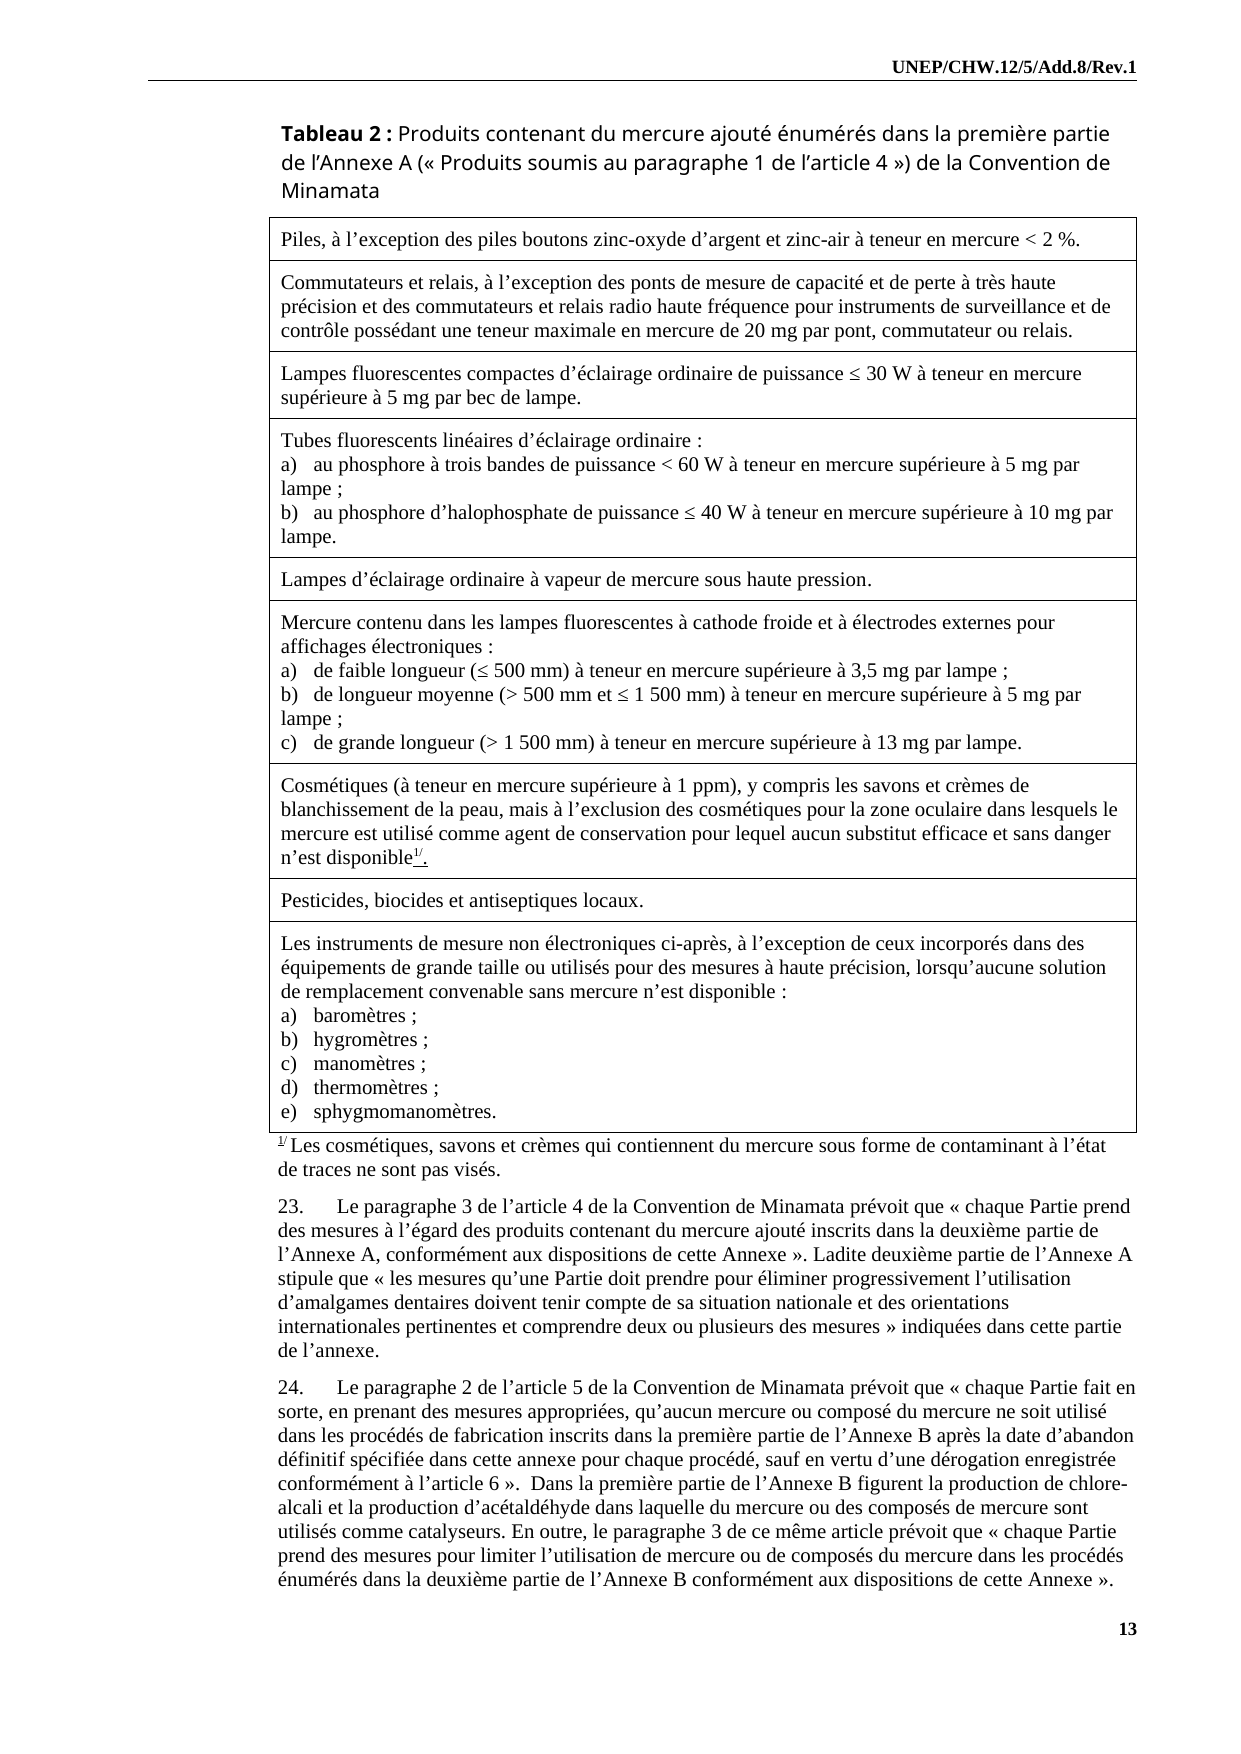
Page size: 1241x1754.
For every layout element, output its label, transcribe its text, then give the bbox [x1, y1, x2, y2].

text Le paragraphe 3 de l’article 4 de la Convention de Minamata prévoit que « chaque Partie prend des mesures à l’égard des produits contenant du mercure ajouté inscrits dans la deuxième partie de l’Annexe A, conformément aux dispositions de cette Annexe ». Ladite deuxième partie de l’Annexe A stipule que « les mesures qu’une Partie doit prendre pour éliminer progressivement l’utilisation d’amalgames dentaires doivent tenir compte de sa situation nationale et des orientations internationales pertinentes et comprendre deux ou plusieurs des mesures » indiquées dans cette partie de l’annexe. [278, 1194, 1137, 1362]
table_cell Lampes d’éclairage ordinaire à vapeur de mercure sous haute pression. [270, 558, 1136, 600]
list Tableau 2 : Produits contenant du mercure ajouté énumérés dans la première partie de l’Annexe A (« Produits soumis au paragraphe 1 de l’article 4 ») de la Convention de Minamata [281, 119, 1137, 205]
table_cell Tubes fluorescents linéaires d’éclairage ordinaire : a) au phosphore à trois bandes de puissance < 60 W à teneur en mercure supérieure à 5 mg par lampe ; b) au phosphore d’halophosphate de puissance ≤ 40 W à teneur en mercure supérieure à 10 mg par lampe. [270, 419, 1136, 557]
table_cell Commutateurs et relais, à l’exception des ponts de mesure de capacité et de perte à très haute précision et des commutateurs et relais radio haute fréquence pour instruments de surveillance et de contrôle possédant une teneur maximale en mercure de 20 mg par pont, commutateur ou relais. [270, 261, 1136, 351]
text 1/ Les cosmétiques, savons et crèmes qui contiennent du mercure sous forme de contaminant à l’état de traces ne sont pas visés. [278, 1133, 1107, 1181]
table_cell Mercure contenu dans les lampes fluorescentes à cathode froide et à électrodes externes pour affichages électroniques : a) de faible longueur (≤ 500 mm) à teneur en mercure supérieure à 3,5 mg par lampe ; b) de longueur moyenne (> 500 mm et ≤ 1 500 mm) à teneur en mercure supérieure à 5 mg par lampe ; c) de grande longueur (> 1 500 mm) à teneur en mercure supérieure à 13 mg par lampe. [270, 601, 1136, 763]
table_header Piles, à l’exception des piles boutons zinc-oxyde d’argent et zinc-air à teneur en mercure < 2 %. [270, 218, 1136, 260]
table_cell Lampes fluorescentes compactes d’éclairage ordinaire de puissance ≤ 30 W à teneur en mercure supérieure à 5 mg par bec de lampe. [270, 352, 1136, 418]
table_cell Pesticides, biocides et antiseptiques locaux. [270, 879, 1136, 921]
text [278, 1374, 1137, 1591]
table_cell Les instruments de mesure non électroniques ci-après, à l’exception de ceux incorporés dans des équipements de grande taille ou utilisés pour des mesures à haute précision, lorsqu’aucune solution de remplacement convenable sans mercure n’est disponible : a) baromètres ; b) hygromètres ; c) manomètres ; d) thermomètres ; e) sphygmomanomètres. [270, 922, 1136, 1132]
table_cell Cosmétiques (à teneur en mercure supérieure à 1 ppm), y compris les savons et crèmes de blanchissement de la peau, mais à l’exclusion des cosmétiques pour la zone oculaire dans lesquels le mercure est utilisé comme agent de conservation pour lequel aucun substitut efficace et sans danger n’est disponible1/. [270, 764, 1136, 878]
